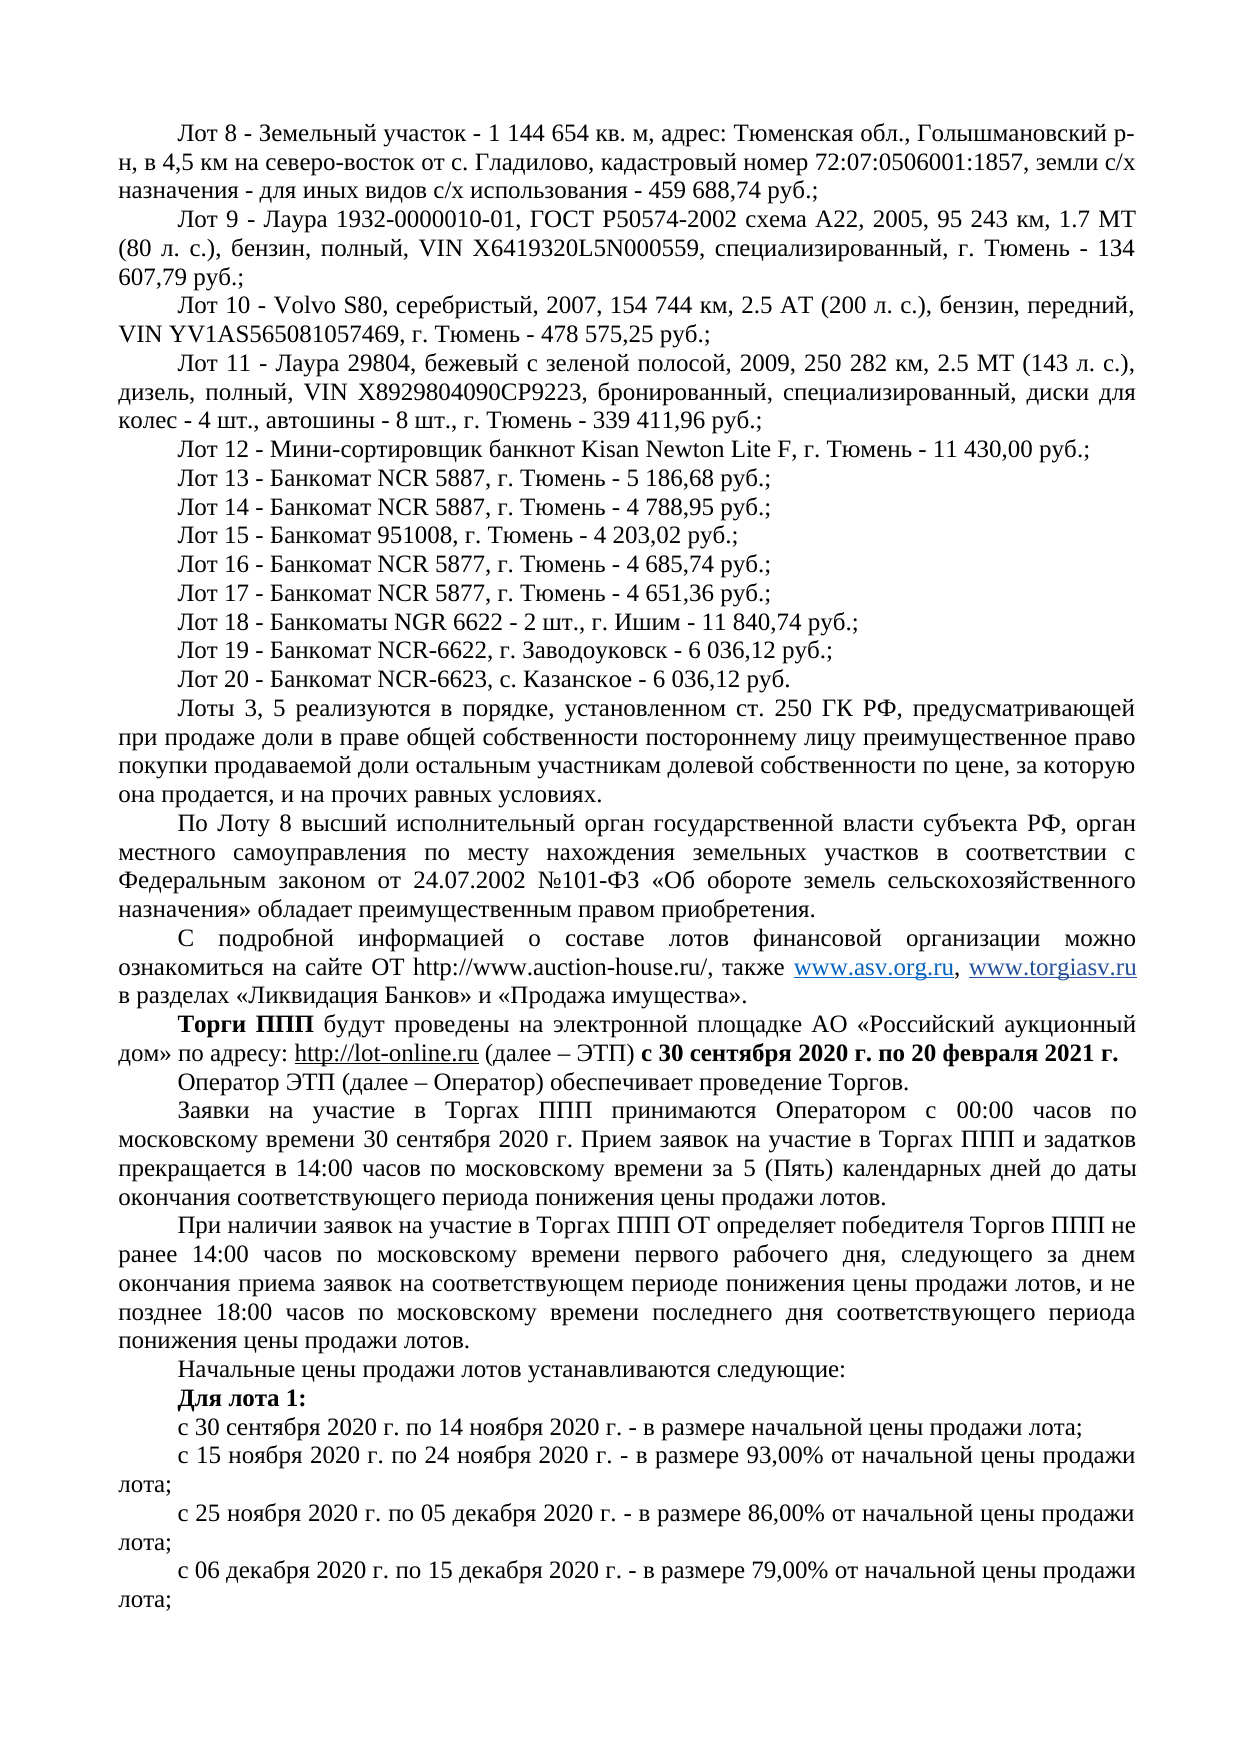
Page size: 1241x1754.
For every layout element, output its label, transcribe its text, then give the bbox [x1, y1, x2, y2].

text с 15 ноября 2020 г. по 24 ноября 2020 г. - в размере 93,00% от начальной цены продажи лота; [118, 1441, 1137, 1498]
text Начальные цены продажи лотов устанавливаются следующие: [118, 1354, 1137, 1383]
text Лот 20 - Банкомат NCR-6623, с. Казанское - 6 036,12 руб. [118, 664, 1137, 693]
text Лот 19 - Банкомат NCR-6622, г. Заводоуковск - 6 036,12 руб.; [118, 636, 1137, 664]
text Лот 10 - Volvo S80, серебристый, 2007, 154 744 км, 2.5 АТ (200 л. с.), бензин, передний, VIN YV1AS565081057469, г. Тюмень - 478 575,25 руб.; [118, 291, 1137, 348]
text Лот 13 - Банкомат NCR 5887, г. Тюмень - 5 186,68 руб.; [118, 463, 1137, 492]
text Торги ППП будут проведены на электронной площадке АО «Российский аукционный дом» по адресу: http://lot-online.ru (далее – ЭТП) с 30 сентября 2020 г. по 20 февраля 2021 г. [118, 1009, 1137, 1067]
text Заявки на участие в Торгах ППП принимаются Оператором с 00:00 часов по московскому времени 30 сентября 2020 г. Прием заявок на участие в Торгах ППП и задатков прекращается в 14:00 часов по московскому времени за 5 (Пять) календарных дней до даты окончания соответствующего периода понижения цены продажи лотов. [118, 1096, 1137, 1211]
text Лот 12 - Мини-сортировщик банкнот Kisan Newton Lite F, г. Тюмень - 11 430,00 руб.; [118, 434, 1137, 463]
text При наличии заявок на участие в Торгах ППП ОТ определяет победителя Торгов ППП не ранее 14:00 часов по московскому времени первого рабочего дня, следующего за днем окончания приема заявок на соответствующем периоде понижения цены продажи лотов, и не позднее 18:00 часов по московскому времени последнего дня соответствующего периода понижения цены продажи лотов. [118, 1211, 1137, 1354]
text Лот 15 - Банкомат 951008, г. Тюмень - 4 203,02 руб.; [118, 521, 1137, 549]
text С подробной информацией о составе лотов финансовой организации можно ознакомиться на сайте ОТ http://www.auction-house.ru/, также www.asv.org.ru, www.torgiasv.ru в разделах «Ликвидация Банков» и «Продажа имущества». [118, 923, 1137, 1009]
text Лот 8 - Земельный участок - 1 144 654 кв. м, адрес: Тюменская обл., Голышмановский р-н, в 4,5 км на северо-восток от с. Гладилово, кадастровый номер 72:07:0506001:1857, земли с/х назначения - для иных видов с/х использования - 459 688,74 руб.; [118, 118, 1137, 204]
text Лот 18 - Банкоматы NGR 6622 - 2 шт., г. Ишим - 11 840,74 руб.; [118, 607, 1137, 636]
text Лот 16 - Банкомат NCR 5877, г. Тюмень - 4 685,74 руб.; [118, 549, 1137, 578]
text Для лота 1: [118, 1383, 1137, 1412]
text Лот 14 - Банкомат NCR 5887, г. Тюмень - 4 788,95 руб.; [118, 492, 1137, 521]
text с 06 декабря 2020 г. по 15 декабря 2020 г. - в размере 79,00% от начальной цены продажи лота; [118, 1556, 1137, 1613]
text Лот 17 - Банкомат NCR 5877, г. Тюмень - 4 651,36 руб.; [118, 578, 1137, 607]
text Лот 9 - Лаура 1932-0000010-01, ГОСТ Р50574-2002 схема А22, 2005, 95 243 км, 1.7 MT (80 л. с.), бензин, полный, VIN X6419320L5N000559, специализированный, г. Тюмень - 134 607,79 руб.; [118, 204, 1137, 291]
text Оператор ЭТП (далее – Оператор) обеспечивает проведение Торгов. [118, 1067, 1137, 1096]
text с 25 ноября 2020 г. по 05 декабря 2020 г. - в размере 86,00% от начальной цены продажи лота; [118, 1498, 1137, 1556]
text По Лоту 8 высший исполнительный орган государственной власти субъекта РФ, орган местного самоуправления по месту нахождения земельных участков в соответствии с Федеральным законом от 24.07.2002 №101-ФЗ «Об обороте земель сельскохозяйственного назначения» обладает преимущественным правом приобретения. [118, 808, 1137, 923]
text Лоты 3, 5 реализуются в порядке, установленном ст. 250 ГК РФ, предусматривающей при продаже доли в праве общей собственности постороннему лицу преимущественное право покупки продаваемой доли остальным участникам долевой собственности по цене, за которую она продается, и на прочих равных условиях. [118, 693, 1137, 808]
text Лот 11 - Лаура 29804, бежевый с зеленой полосой, 2009, 250 282 км, 2.5 MT (143 л. с.), дизель, полный, VIN X8929804090CP9223, бронированный, специализированный, диски для колес - 4 шт., автошины - 8 шт., г. Тюмень - 339 411,96 руб.; [118, 348, 1137, 434]
text с 30 сентября 2020 г. по 14 ноября 2020 г. - в размере начальной цены продажи лота; [118, 1412, 1137, 1441]
